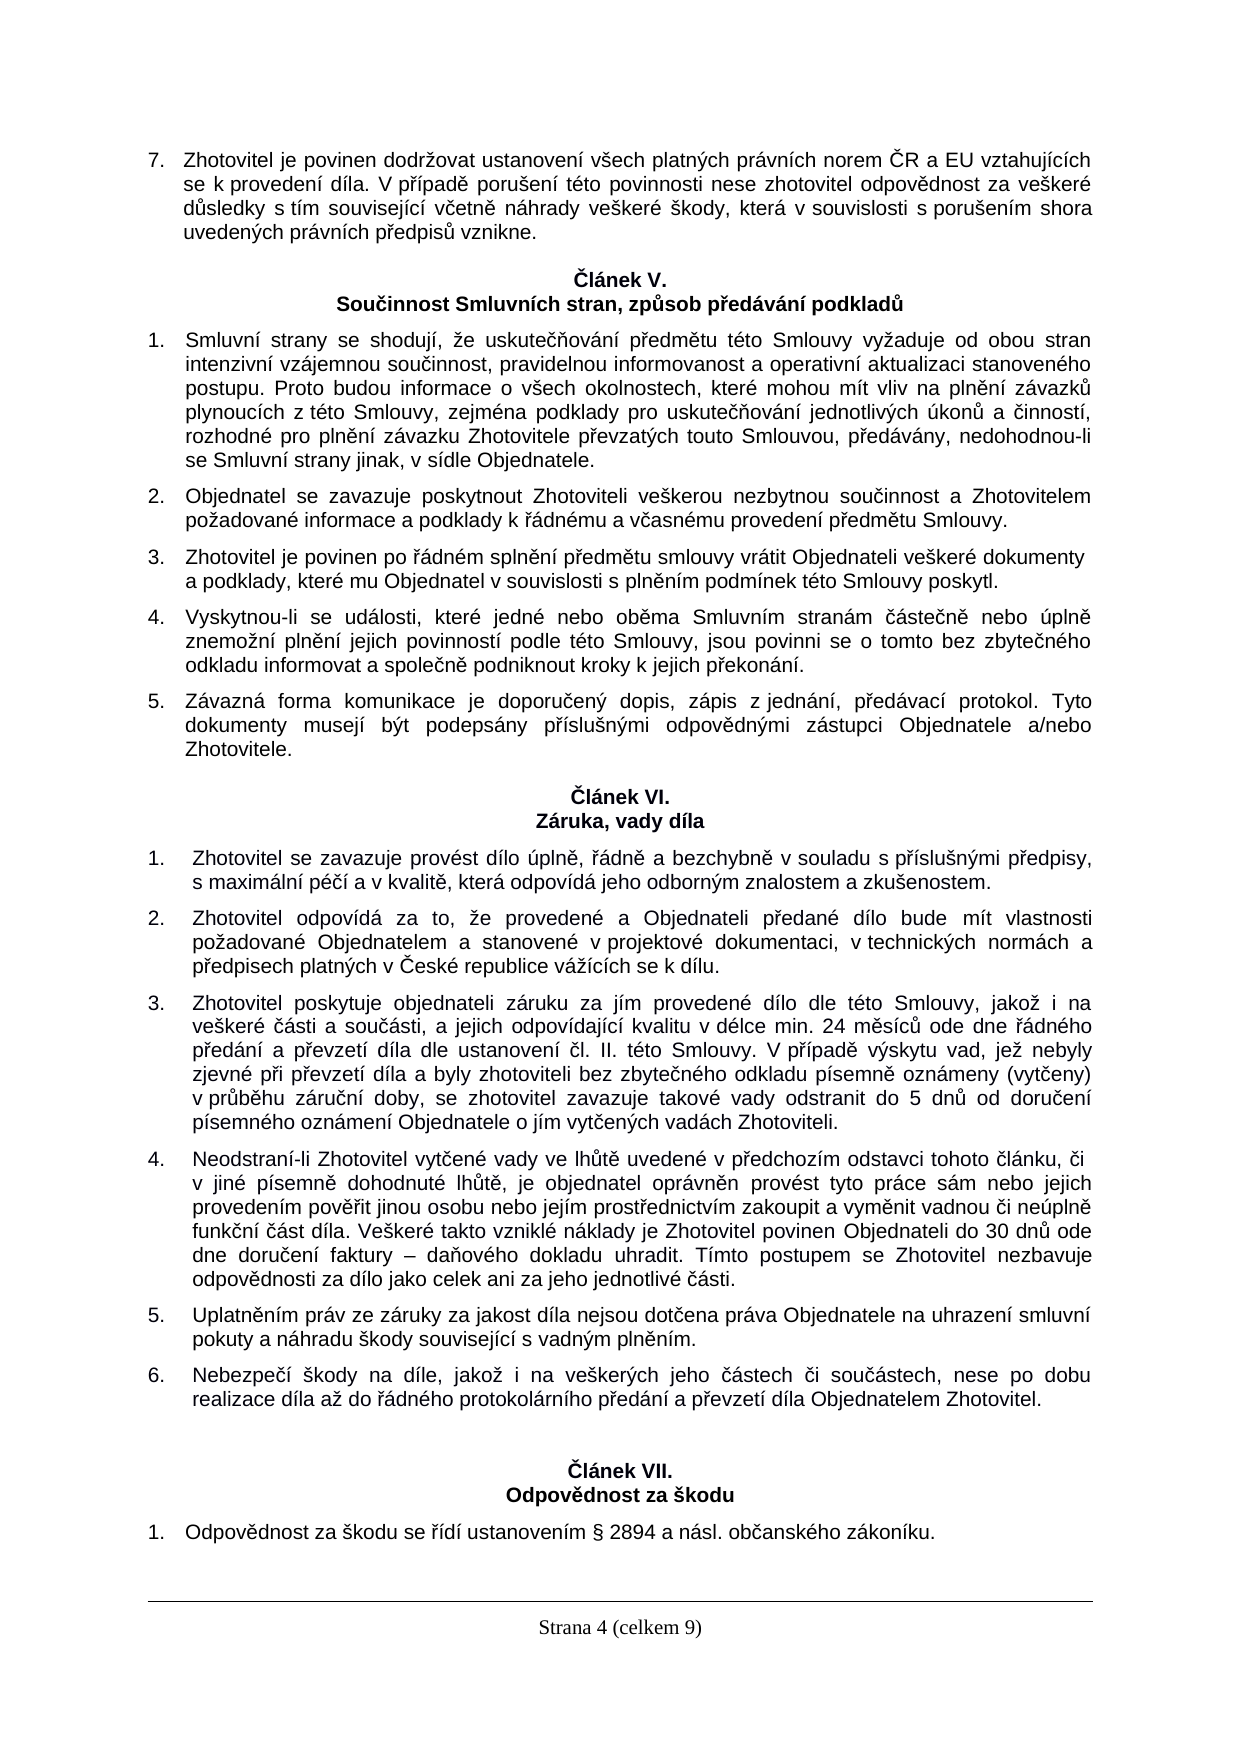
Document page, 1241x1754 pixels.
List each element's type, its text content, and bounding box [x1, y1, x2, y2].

text Článek V. [148, 267, 1092, 291]
list Objednatel se zavazuje poskytnout Zhotoviteli veškerou nezbytnou součinnost a Zhotovitelem požadované informace a podklady k řádnému a včasnému provedení předmětu Smlouvy. [148, 484, 1092, 532]
list Závazná forma komunikace je doporučený dopis, zápis z jednání, předávací protokol. Tyto dokumenty musejí být podepsány příslušnými odpovědnými zástupci Objednatele a/nebo Zhotovitele. [148, 689, 1092, 761]
list Zhotovitel odpovídá za to, že provedené a Objednateli předané dílo bude mít vlastnosti požadované Objednatelem a stanovené v projektové dokumentaci, v technických normách a předpisech platných v České republice vážících se k dílu. [148, 906, 1092, 978]
list Zhotovitel se zavazuje provést dílo úplně, řádně a bezchybně v souladu s příslušnými předpisy, s maximální péčí a v kvalitě, která odpovídá jeho odborným znalostem a zkušenostem. [148, 846, 1092, 893]
list Neodstraní-li Zhotovitel vytčené vady ve lhůtě uvedené v předchozím odstavci tohoto článku, či v jiné písemně dohodnuté lhůtě, je objednatel oprávněn provést tyto práce sám nebo jejich provedením pověřit jinou osobu nebo jejím prostřednictvím zakoupit a vyměnit vadnou či neúplně funkční část díla. Veškeré takto vzniklé náklady je Zhotovitel povinen Objednateli do 30 dnů ode dne doručení faktury – daňového dokladu uhradit. Tímto postupem se Zhotovitel nezbavuje odpovědnosti za dílo jako celek ani za jeho jednotlivé části. [148, 1147, 1092, 1290]
list Uplatněním práv ze záruky za jakost díla nejsou dotčena práva Objednatele na uhrazení smluvní pokuty a náhradu škody související s vadným plněním. [148, 1303, 1092, 1351]
list Odpovědnost za škodu se řídí ustanovením § 2894 a násl. občanského zákoníku. [148, 1519, 1092, 1543]
text Záruka, vady díla [148, 809, 1092, 833]
subtitle Odpovědnost za škodu [148, 1483, 1092, 1507]
list Zhotovitel je povinen dodržovat ustanovení všech platných právních norem ČR a EU vztahujících se k provedení díla. V případě porušení této povinnosti nese zhotovitel odpovědnost za veškeré důsledky s tím související včetně náhrady veškeré škody, která v souvislosti s porušením shora uvedených právních předpisů vznikne. [148, 148, 1092, 243]
list Zhotovitel je povinen po řádném splnění předmětu smlouvy vrátit Objednateli veškeré dokumenty a podklady, které mu Objednatel v souvislosti s plněním podmínek této Smlouvy poskytl. [148, 544, 1092, 592]
text Článek VI. [148, 785, 1092, 809]
text Článek VII. [148, 1459, 1092, 1483]
list Nebezpečí škody na díle, jakož i na veškerých jeho částech či součástech, nese po dobu realizace díla až do řádného protokolárního předání a převzetí díla Objednatelem Zhotovitel. [148, 1363, 1092, 1411]
list Smluvní strany se shodují, že uskutečňování předmětu této Smlouvy vyžaduje od obou stran intenzivní vzájemnou součinnost, pravidelnou informovanost a operativní aktualizaci stanoveného postupu. Proto budou informace o všech okolnostech, které mohou mít vliv na plnění závazků plynoucích z této Smlouvy, zejména podklady pro uskutečňování jednotlivých úkonů a činností, rozhodné pro plnění závazku Zhotovitele převzatých touto Smlouvou, předávány, nedohodnou-li se Smluvní strany jinak, v sídle Objednatele. [148, 328, 1092, 472]
list Zhotovitel poskytuje objednateli záruku za jím provedené dílo dle této Smlouvy, jakož i na veškeré části a součásti, a jejich odpovídající kvalitu v délce min. 24 měsíců ode dne řádného předání a převzetí díla dle ustanovení čl. II. této Smlouvy. V případě výskytu vad, jež nebyly zjevné při převzetí díla a byly zhotoviteli bez zbytečného odkladu písemně oznámeny (vytčeny) v průběhu záruční doby, se zhotovitel zavazuje takové vady odstranit do 5 dnů od doručení písemného oznámení Objednatele o jím vytčených vadách Zhotoviteli. [148, 990, 1092, 1134]
list Vyskytnou-li se události, které jedné nebo oběma Smluvním stranám částečně nebo úplně znemožní plnění jejich povinností podle této Smlouvy, jsou povinni se o tomto bez zbytečného odkladu informovat a společně podniknout kroky k jejich překonání. [148, 605, 1092, 677]
text Součinnost Smluvních stran, způsob předávání podkladů [148, 291, 1092, 315]
